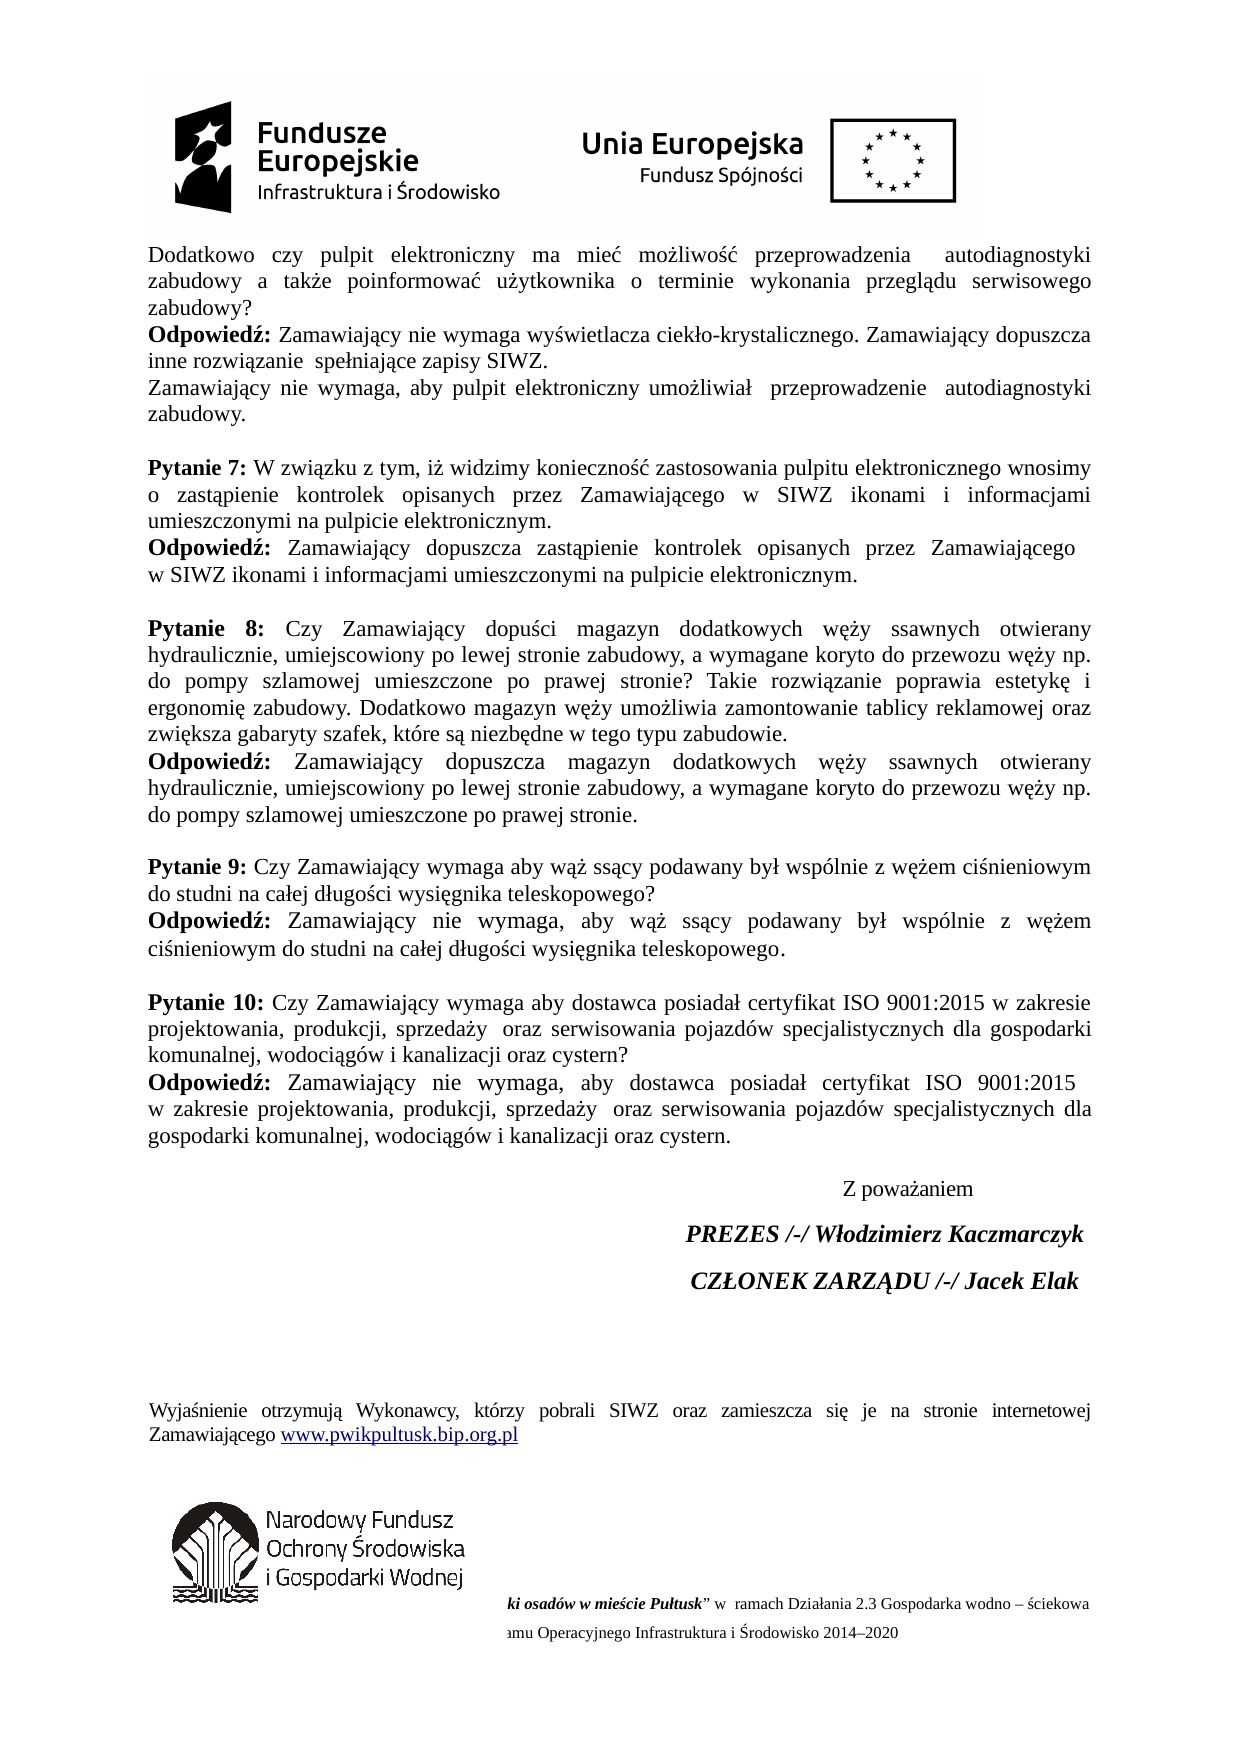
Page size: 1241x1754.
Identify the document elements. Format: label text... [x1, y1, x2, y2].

picture [147, 73, 984, 241]
text Pytanie 10: Czy Zamawiający wymaga aby dostawca posiadał certyfikat ISO 9001:2015 w zakresie projektowania, produkcji, sprzedaży oraz serwisowania pojazdów specjalistycznych dla gospodarki komunalnej, wodociągów i kanalizacji oraz cystern? [148, 988, 1093, 1068]
text Odpowiedź: Zamawiający nie wymaga, aby dostawca posiadał certyfikat ISO 9001:2015 w zakresie projektowania, produkcji, sprzedaży oraz serwisowania pojazdów specjalistycznych dla gospodarki komunalnej, wodociągów i kanalizacji oraz cystern. [148, 1068, 1093, 1148]
text Pytanie 7: W związku z tym, iż widzimy konieczność zastosowania pulpitu elektronicznego wnosimy o zastąpienie kontrolek opisanych przez Zamawiającego w SIWZ ikonami i informacjami umieszczonymi na pulpicie elektronicznym. [148, 454, 1093, 533]
picture [128, 1457, 508, 1646]
text Wyjaśnienie otrzymują Wykonawcy, którzy pobrali SIWZ oraz zamieszcza się je na stronie internetowej Zamawiającego www.pwikpultusk.bip.org.pl [149, 1398, 1093, 1446]
text Pytanie 8: Czy Zamawiający dopuści magazyn dodatkowych węży ssawnych otwierany hydraulicznie, umiejscowiony po lewej stronie zabudowy, a wymagane koryto do przewozu węży np. do pompy szlamowej umieszczone po prawej stronie? Takie rozwiązanie poprawia estetykę i ergonomię zabudowy. Dodatkowo magazyn węży umożliwia zamontowanie tablicy reklamowej oraz zwiększa gabaryty szafek, które są niezbędne w tego typu zabudowie. [148, 614, 1093, 747]
text Odpowiedź: Zamawiający dopuszcza magazyn dodatkowych węży ssawnych otwierany hydraulicznie, umiejscowiony po lewej stronie zabudowy, a wymagane koryto do przewozu węży np. do pompy szlamowej umieszczone po prawej stronie. [148, 747, 1093, 827]
text Odpowiedź: Zamawiający nie wymaga, aby wąż ssący podawany był wspólnie z wężem ciśnieniowym do studni na całej długości wysięgnika teleskopowego. [148, 906, 1093, 961]
text Pytanie 9: Czy Zamawiający wymaga aby wąż ssący podawany był wspólnie z wężem ciśnieniowym do studni na całej długości wysięgnika teleskopowego? [148, 853, 1093, 906]
text CZŁONEK ZARZĄDU /-/ Jacek Elak [679, 1248, 1093, 1295]
text Zamawiający nie wymaga, aby pulpit elektroniczny umożliwiał przeprowadzenie autodiagnostyki zabudowy. [148, 374, 1093, 427]
text Odpowiedź: Zamawiający nie wymaga wyświetlacza ciekło-krystalicznego. Zamawiający dopuszcza inne rozwiązanie spełniające zapisy SIWZ. [148, 320, 1093, 374]
text Odpowiedź: Zamawiający dopuszcza zastąpienie kontrolek opisanych przez Zamawiającego w SIWZ ikonami i informacjami umieszczonymi na pulpicie elektronicznym. [148, 533, 1093, 587]
text Z poważaniem [650, 1174, 1093, 1201]
text PREZES /-/ Włodzimierz Kaczmarczyk [679, 1201, 1093, 1248]
